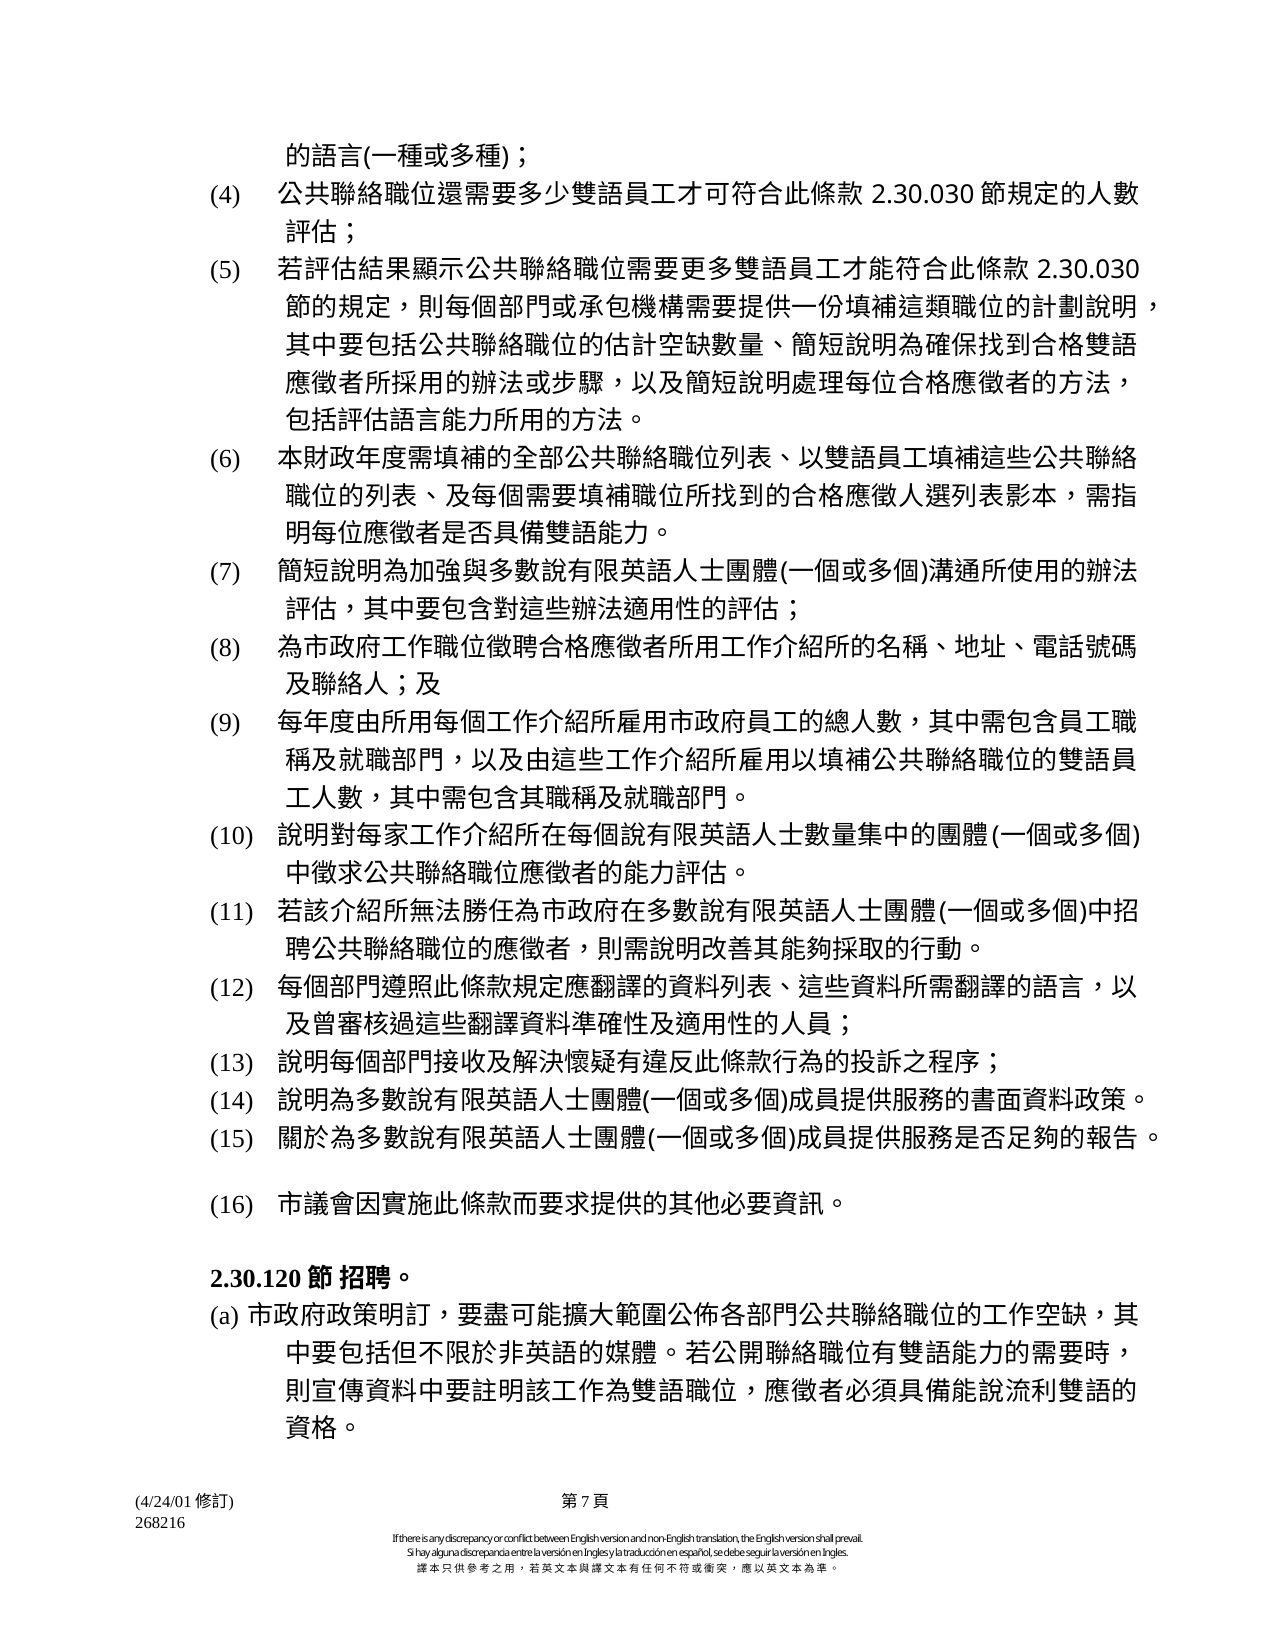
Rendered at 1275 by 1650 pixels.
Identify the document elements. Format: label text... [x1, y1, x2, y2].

list 每個部門遵照此條款規定應翻譯的資料列表、這些資料所需翻譯的語言，以及曾審核過這些翻譯資料準確性及適用性的人員； [210, 966, 1140, 1041]
list 每年度由所用每個工作介紹所雇用市政府員工的總人數，其中需包含員工職稱及就職部門，以及由這些工作介紹所雇用以填補公共聯絡職位的雙語員工人數，其中需包含其職稱及就職部門。 [210, 701, 1140, 814]
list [210, 135, 1140, 173]
list 簡短說明為加強與多數說有限英語人士團體(一個或多個)溝通所使用的辦法評估，其中要包含對這些辦法適用性的評估； [210, 550, 1140, 626]
list 說明為多數說有限英語人士團體(一個或多個)成員提供服務的書面資料政策。 [210, 1079, 1140, 1117]
list 本財政年度需填補的全部公共聯絡職位列表、以雙語員工填補這些公共聯絡職位的列表、及每個需要填補職位所找到的合格應徵人選列表影本，需指明每位應徵者是否具備雙語能力。 [210, 437, 1140, 550]
list 關於為多數說有限英語人士團體(一個或多個)成員提供服務是否足夠的報告。 [210, 1117, 1140, 1183]
list 若該介紹所無法勝任為市政府在多數說有限英語人士團體(一個或多個)中招聘公共聯絡職位的應徵者，則需說明改善其能夠採取的行動。 [210, 890, 1140, 966]
list 公共聯絡職位還需要多少雙語員工才可符合此條款2.30.030節規定的人數評估； [210, 173, 1140, 248]
list 市政府政策明訂，要盡可能擴大範圍公佈各部門公共聯絡職位的工作空缺，其中要包括但不限於非英語的媒體。若公開聯絡職位有雙語能力的需要時，則宣傳資料中要註明該工作為雙語職位，應徵者必須具備能說流利雙語的資格。 [210, 1294, 1140, 1445]
list 說明對每家工作介紹所在每個說有限英語人士數量集中的團體(一個或多個)中徵求公共聯絡職位應徵者的能力評估。 [210, 814, 1140, 890]
list 說明每個部門接收及解決懷疑有違反此條款行為的投訴之程序； [210, 1041, 1140, 1079]
list 為市政府工作職位徵聘合格應徵者所用工作介紹所的名稱、地址、電話號碼及聯絡人；及 [210, 626, 1140, 701]
text 2.30.120 節 招聘。 [135, 1257, 1140, 1294]
list 若評估結果顯示公共聯絡職位需要更多雙語員工才能符合此條款2.30.030節的規定，則每個部門或承包機構需要提供一份填補這類職位的計劃說明，其中要包括公共聯絡職位的估計空缺數量、簡短說明為確保找到合格雙語應徵者所採用的辦法或步驟，以及簡短說明處理每位合格應徵者的方法，包括評估語言能力所用的方法。 [210, 248, 1140, 437]
list 市議會因實施此條款而要求提供的其他必要資訊。 [210, 1183, 1140, 1221]
